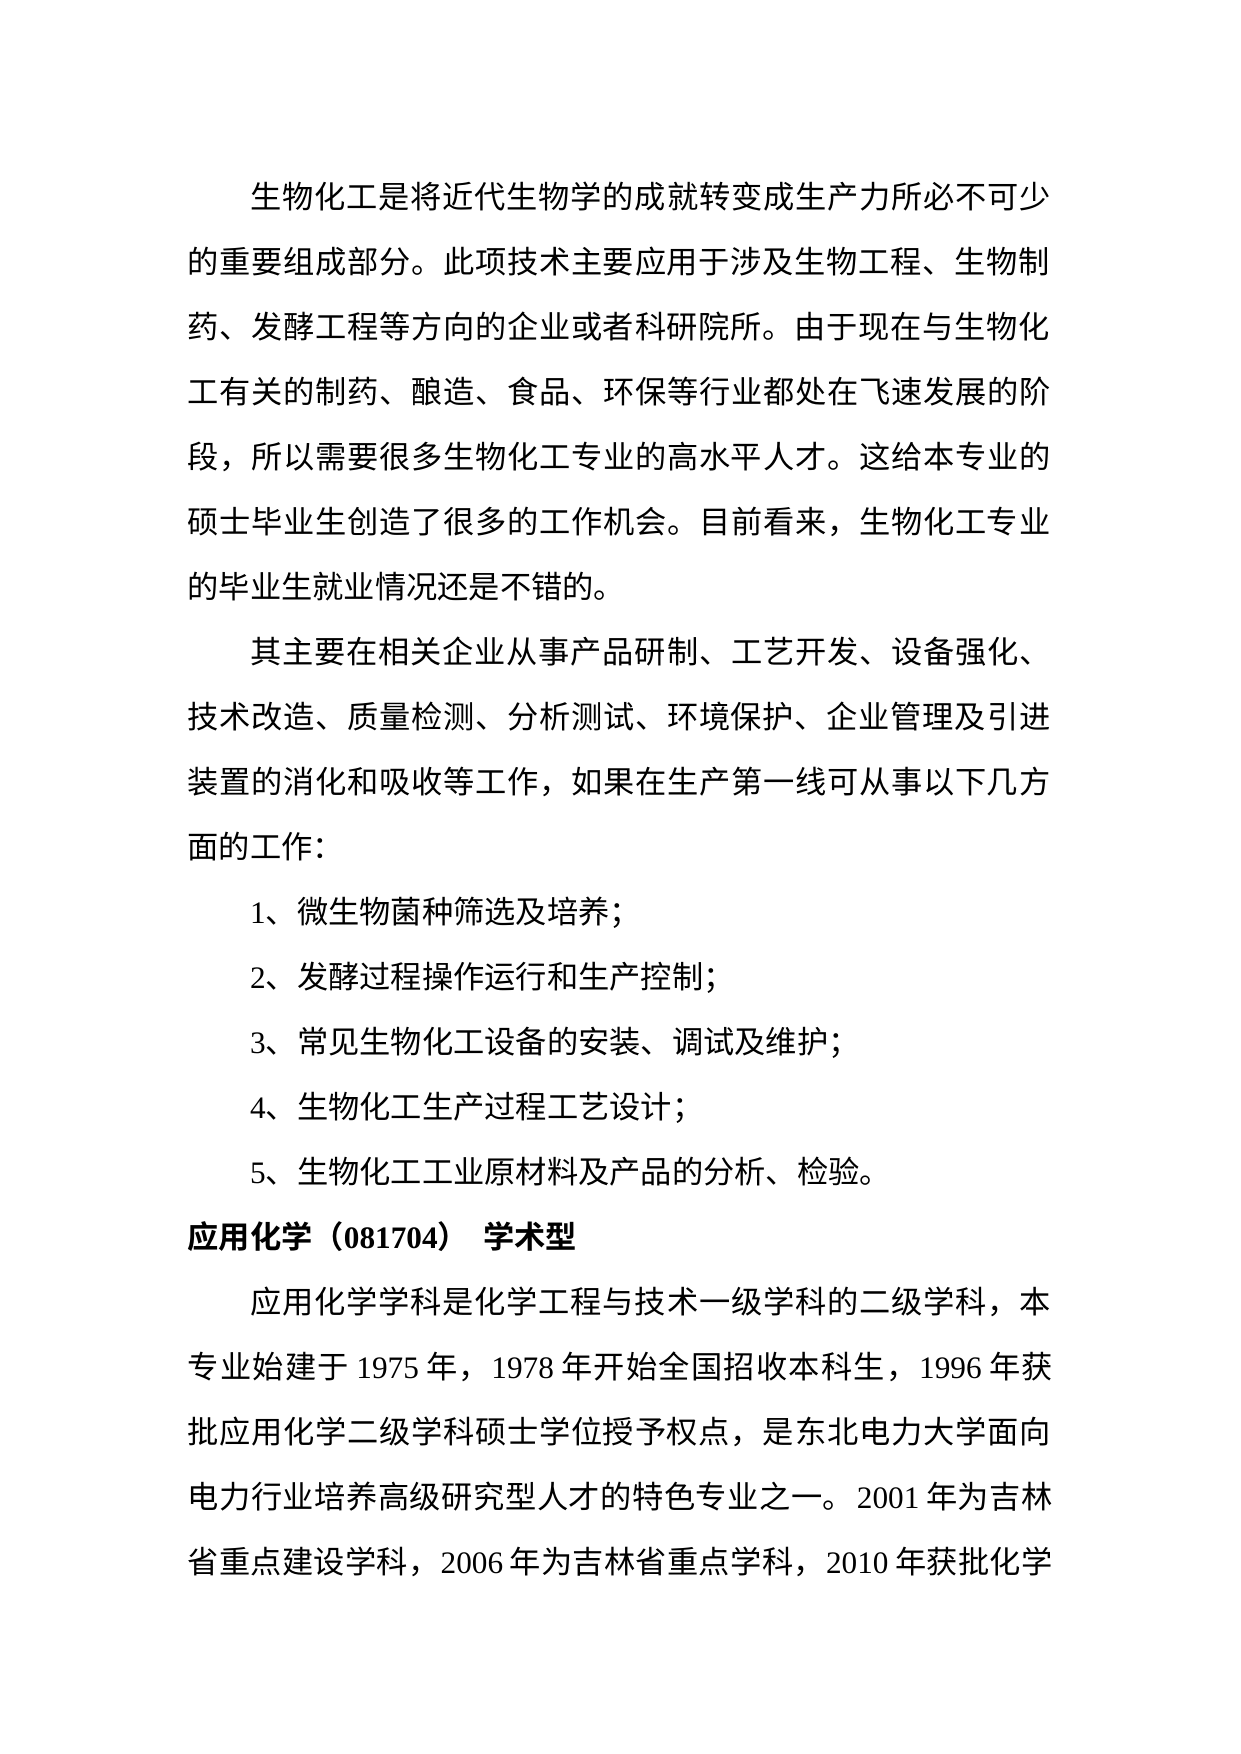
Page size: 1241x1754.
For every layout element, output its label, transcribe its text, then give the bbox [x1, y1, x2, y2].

text 其主要在相关企业从事产品研制、工艺开发、设备强化、技术改造、质量检测、分析测试、环境保护、企业管理及引进装置的消化和吸收等工作，如果在生产第一线可从事以下几方面的工作： [187, 617, 1053, 877]
text 4、生物化工生产过程工艺设计； [187, 1072, 1053, 1137]
text 3、常见生物化工设备的安装、调试及维护； [187, 1007, 1053, 1072]
text 5、生物化工工业原材料及产品的分析、检验。 [187, 1137, 1053, 1202]
text 应用化学（081704） 学术型 [187, 1202, 1053, 1267]
text 生物化工是将近代生物学的成就转变成生产力所必不可少的重要组成部分。此项技术主要应用于涉及生物工程、生物制药、发酵工程等方向的企业或者科研院所。由于现在与生物化工有关的制药、酿造、食品、环保等行业都处在飞速发展的阶段，所以需要很多生物化工专业的高水平人才。这给本专业的硕士毕业生创造了很多的工作机会。目前看来，生物化工专业的毕业生就业情况还是不错的。 [187, 162, 1053, 617]
text 1、微生物菌种筛选及培养； [187, 877, 1053, 942]
text 2、发酵过程操作运行和生产控制； [187, 942, 1053, 1007]
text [187, 1267, 1053, 1592]
